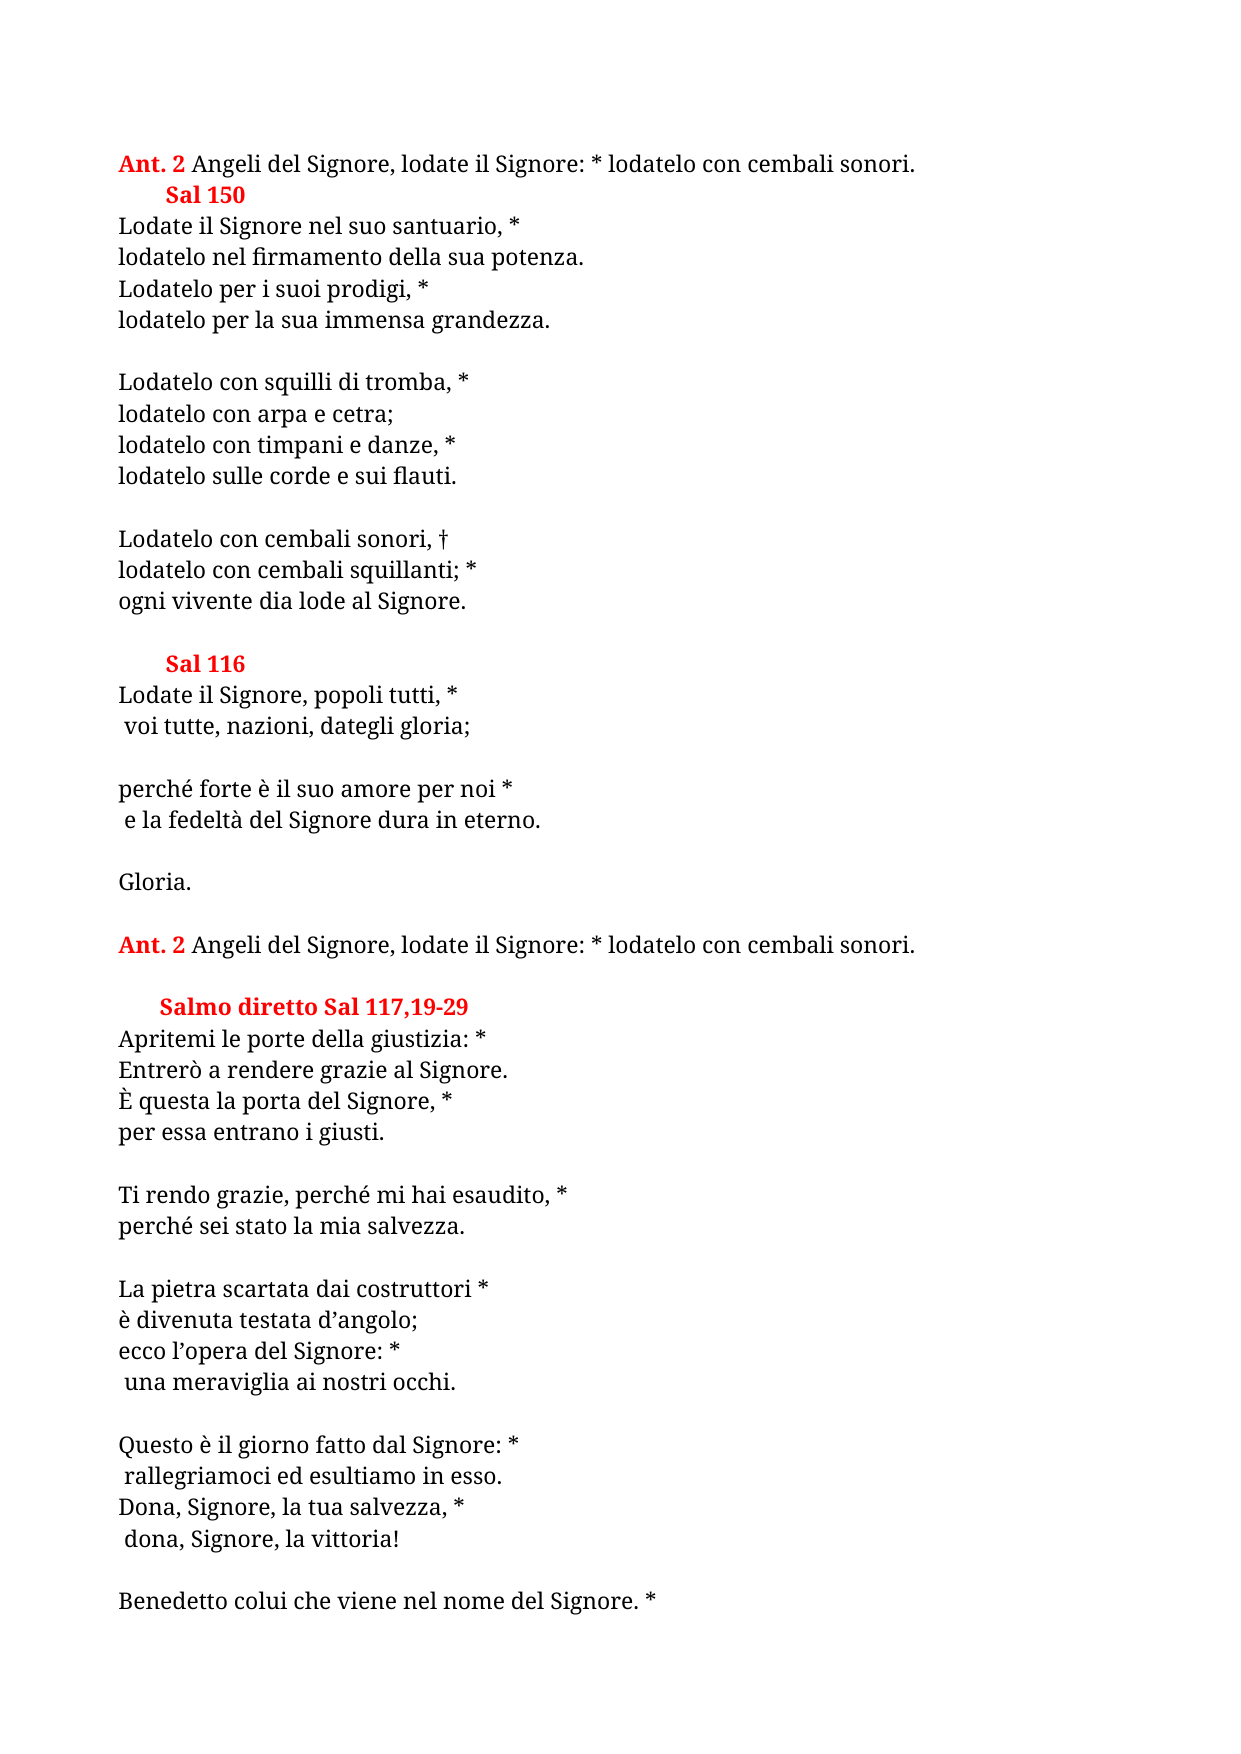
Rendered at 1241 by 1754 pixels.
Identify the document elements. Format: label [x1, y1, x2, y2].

text [118, 148, 1122, 1616]
